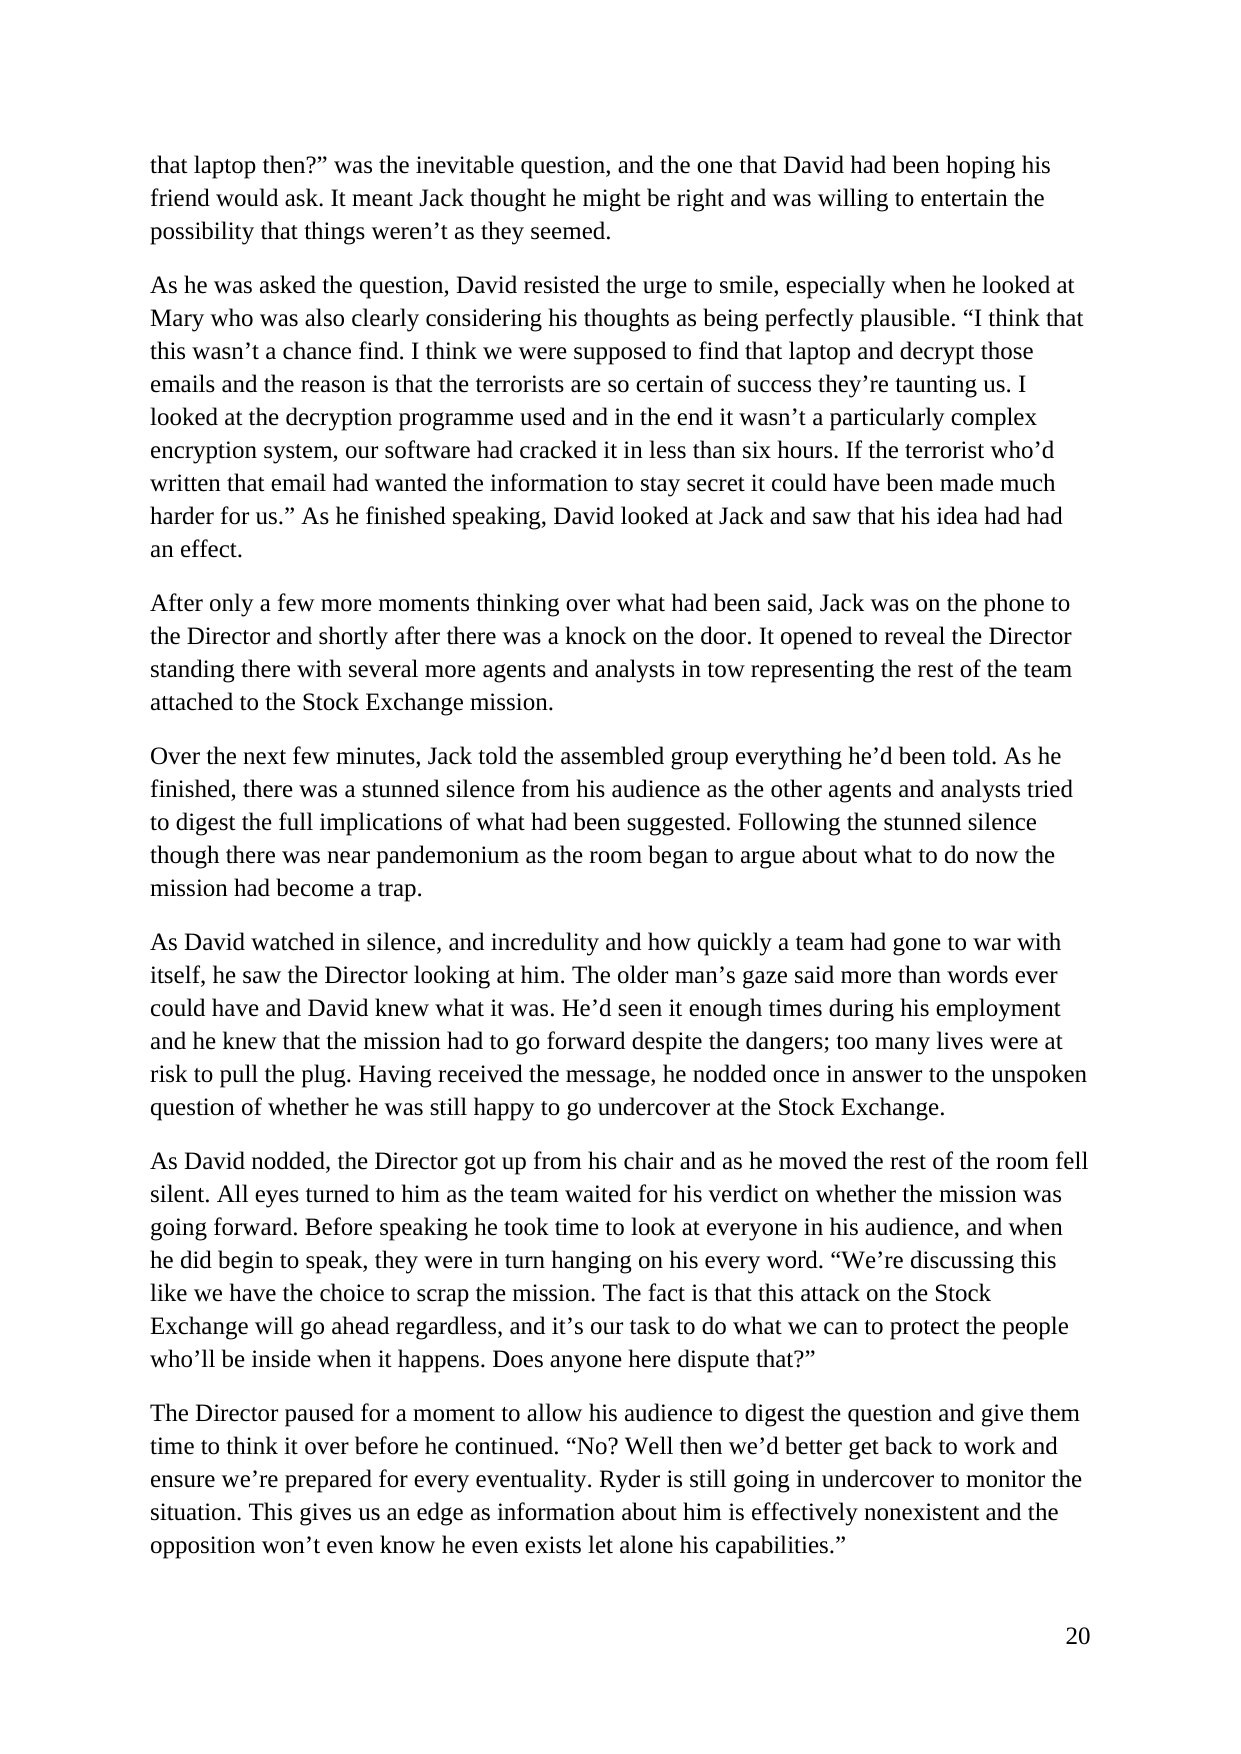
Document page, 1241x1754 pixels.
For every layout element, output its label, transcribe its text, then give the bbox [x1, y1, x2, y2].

text The Director paused for a moment to allow his audience to digest the question and give them time to think it over before he continued. “No? Well then we’d better get back to work and ensure we’re prepared for every eventuality. Ryder is still going in undercover to monitor the situation. This gives us an edge as information about him is effectively nonexistent and the opposition won’t even know he even exists let alone his capabilities.” [150, 1398, 1090, 1558]
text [150, 150, 1090, 245]
text Over the next few minutes, Jack told the assembled group everything he’d been told. As he finished, there was a stunned silence from his audience as the other agents and analysts tried to digest the full implications of what had been suggested. Following the stunned silence though there was near pandemonium as the room began to argue about what to do now the mission had become a trap. [150, 741, 1090, 902]
text After only a few more moments thinking over what had been said, Jack was on the phone to the Director and shortly after there was a knock on the door. It opened to reveal the Director standing there with several more agents and analysts in tow representing the rest of the team attached to the Stock Exchange mission. [150, 588, 1090, 716]
text As he was asked the question, David resisted the urge to smile, especially when he looked at Mary who was also clearly considering his thoughts as being perfectly plausible. “I think that this wasn’t a chance find. I think we were supposed to find that laptop and decrypt those emails and the reason is that the terrorists are so certain of success they’re taunting us. I looked at the decryption programme used and in the end it wasn’t a particularly complex encryption system, our software had cracked it in less than six hours. If the terrorist who’d written that email had wanted the information to stay secret it could have been made much harder for us.” As he finished speaking, David looked at Jack and saw that his idea had had an effect. [150, 270, 1090, 563]
text As David nodded, the Director got up from his chair and as he moved the rest of the room fell silent. All eyes turned to him as the team waited for his verdict on whether the mission was going forward. Before speaking he took time to look at everyone in his audience, and when he did begin to speak, they were in turn hanging on his every word. “We’re discussing this like we have the choice to scrap the mission. The fact is that this attack on the Stock Exchange will go ahead regardless, and it’s our task to do what we can to protect the people who’ll be inside when it happens. Does anyone here dispute that?” [150, 1146, 1090, 1373]
text As David watched in silence, and incredulity and how quickly a team had gone to war with itself, he saw the Director looking at him. The older man’s gaze said more than words ever could have and David knew what it was. He’d seen it enough times during his employment and he knew that the mission had to go forward despite the dangers; too many lives were at risk to pull the plug. Having received the message, he nodded once in answer to the unspoken question of whether he was still happy to go undercover at the Stock Exchange. [150, 927, 1090, 1121]
